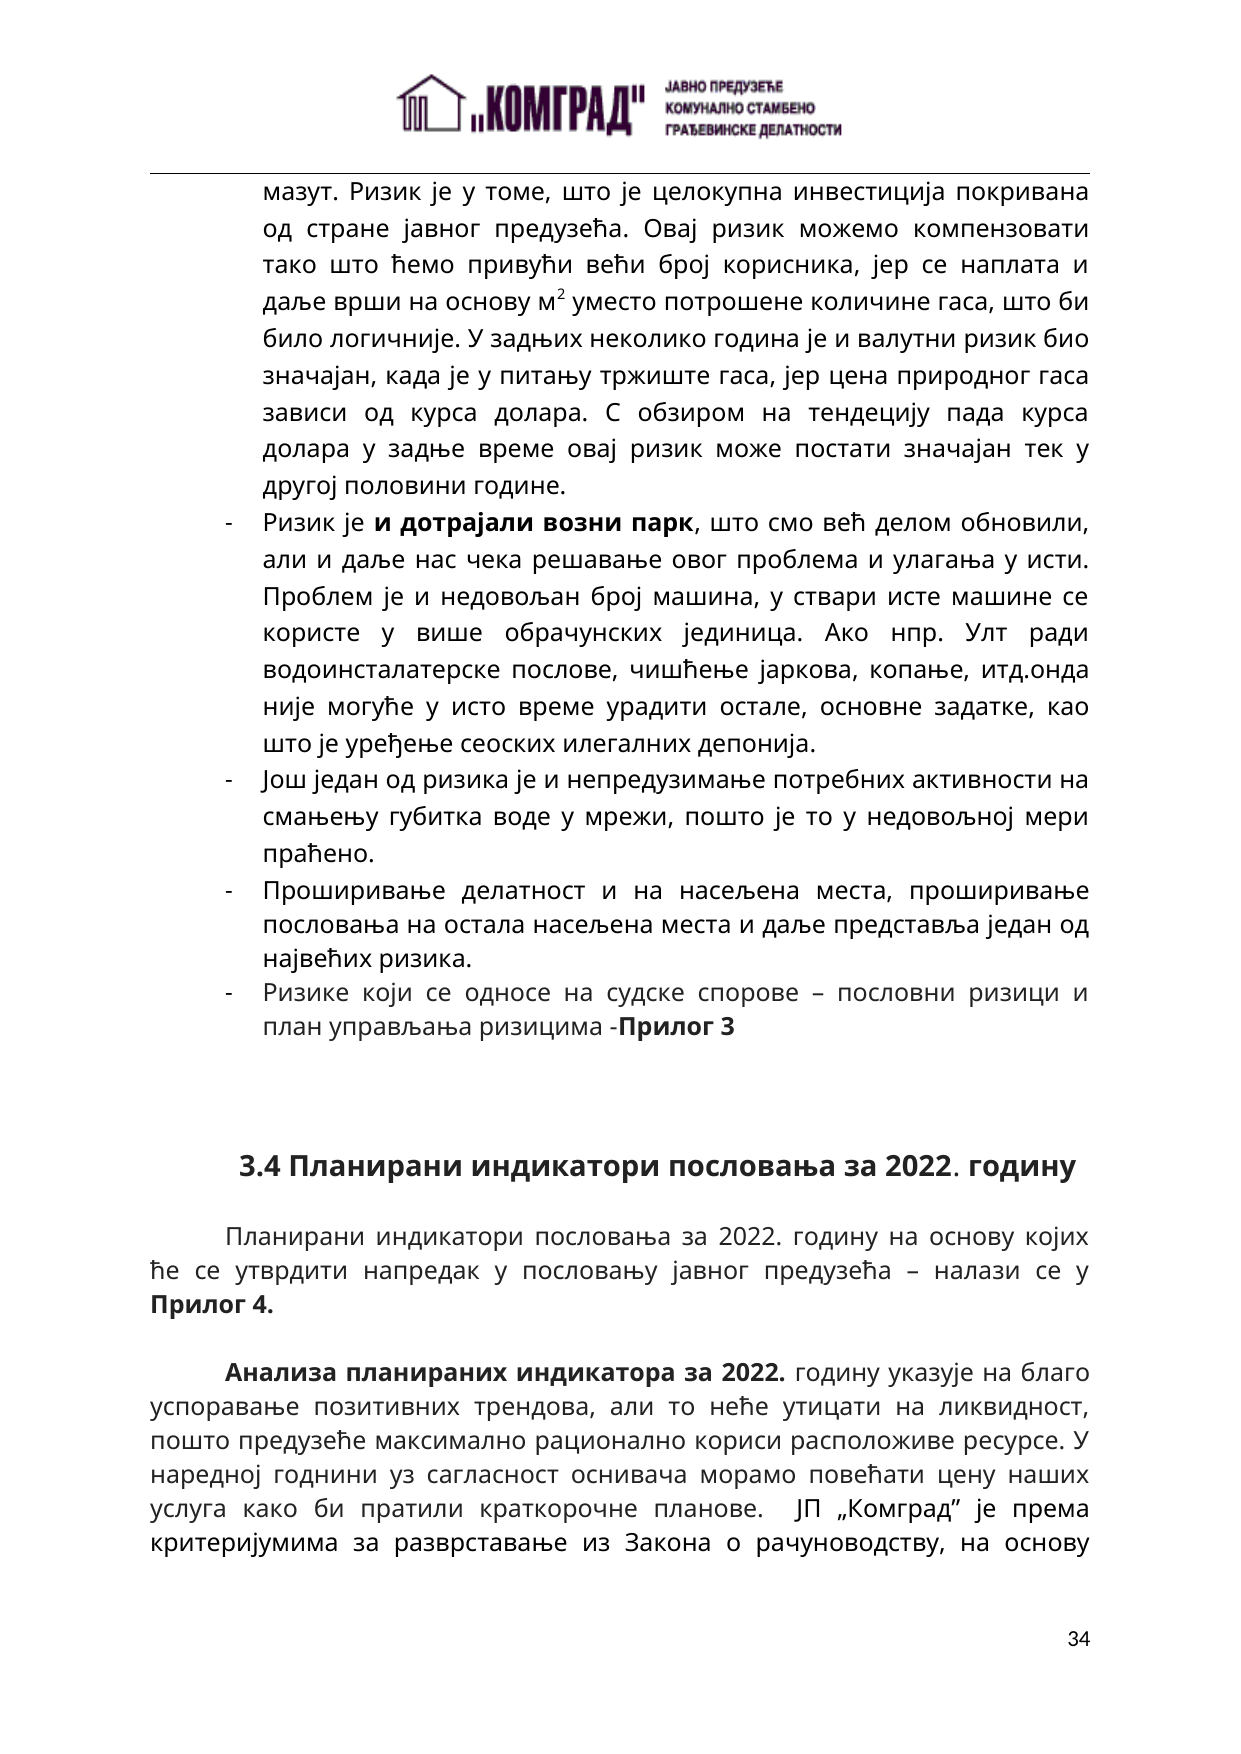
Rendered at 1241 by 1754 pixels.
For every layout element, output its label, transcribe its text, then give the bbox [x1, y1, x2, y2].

list Ризик је и дотрајали возни парк, што смо већ делом обновили, али и даље нас чека решавање овог проблема и улагања у исти. Проблем је и недовољан број машина, у ствари исте машине се користе у више обрачунских јединица. Ако нпр. Улт ради водоинсталатерске послове, чишћење јаркова, копање, итд.онда није могуће у исто време урадити остале, основне задатке, као што је уређење сеоских илегалних депонија. [225, 504, 1090, 759]
text 3.4 Планирани индикатори пословања за 2022. годину [150, 1145, 1090, 1184]
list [225, 174, 1090, 502]
list Проширивање делатност и на насељена места, проширивање пословања на остала насељена места и даље представља један од највећих ризика. [225, 872, 1090, 974]
text Планирани индикатори пословања за 2022. годину на основу којих ће се утврдити напредак у пословању јавног предузећа – налази се у Прилог 4. [150, 1218, 1090, 1321]
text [150, 1355, 1090, 1559]
list Још један од ризика је и непредузимање потребних активности на смањењу губитка воде у мрежи, пошто је то у недовољној мери праћено. [225, 762, 1090, 869]
list Ризике који се односе на судске спорове – пословни ризици и план управљања ризицима -Прилог 3 [225, 974, 1090, 1043]
